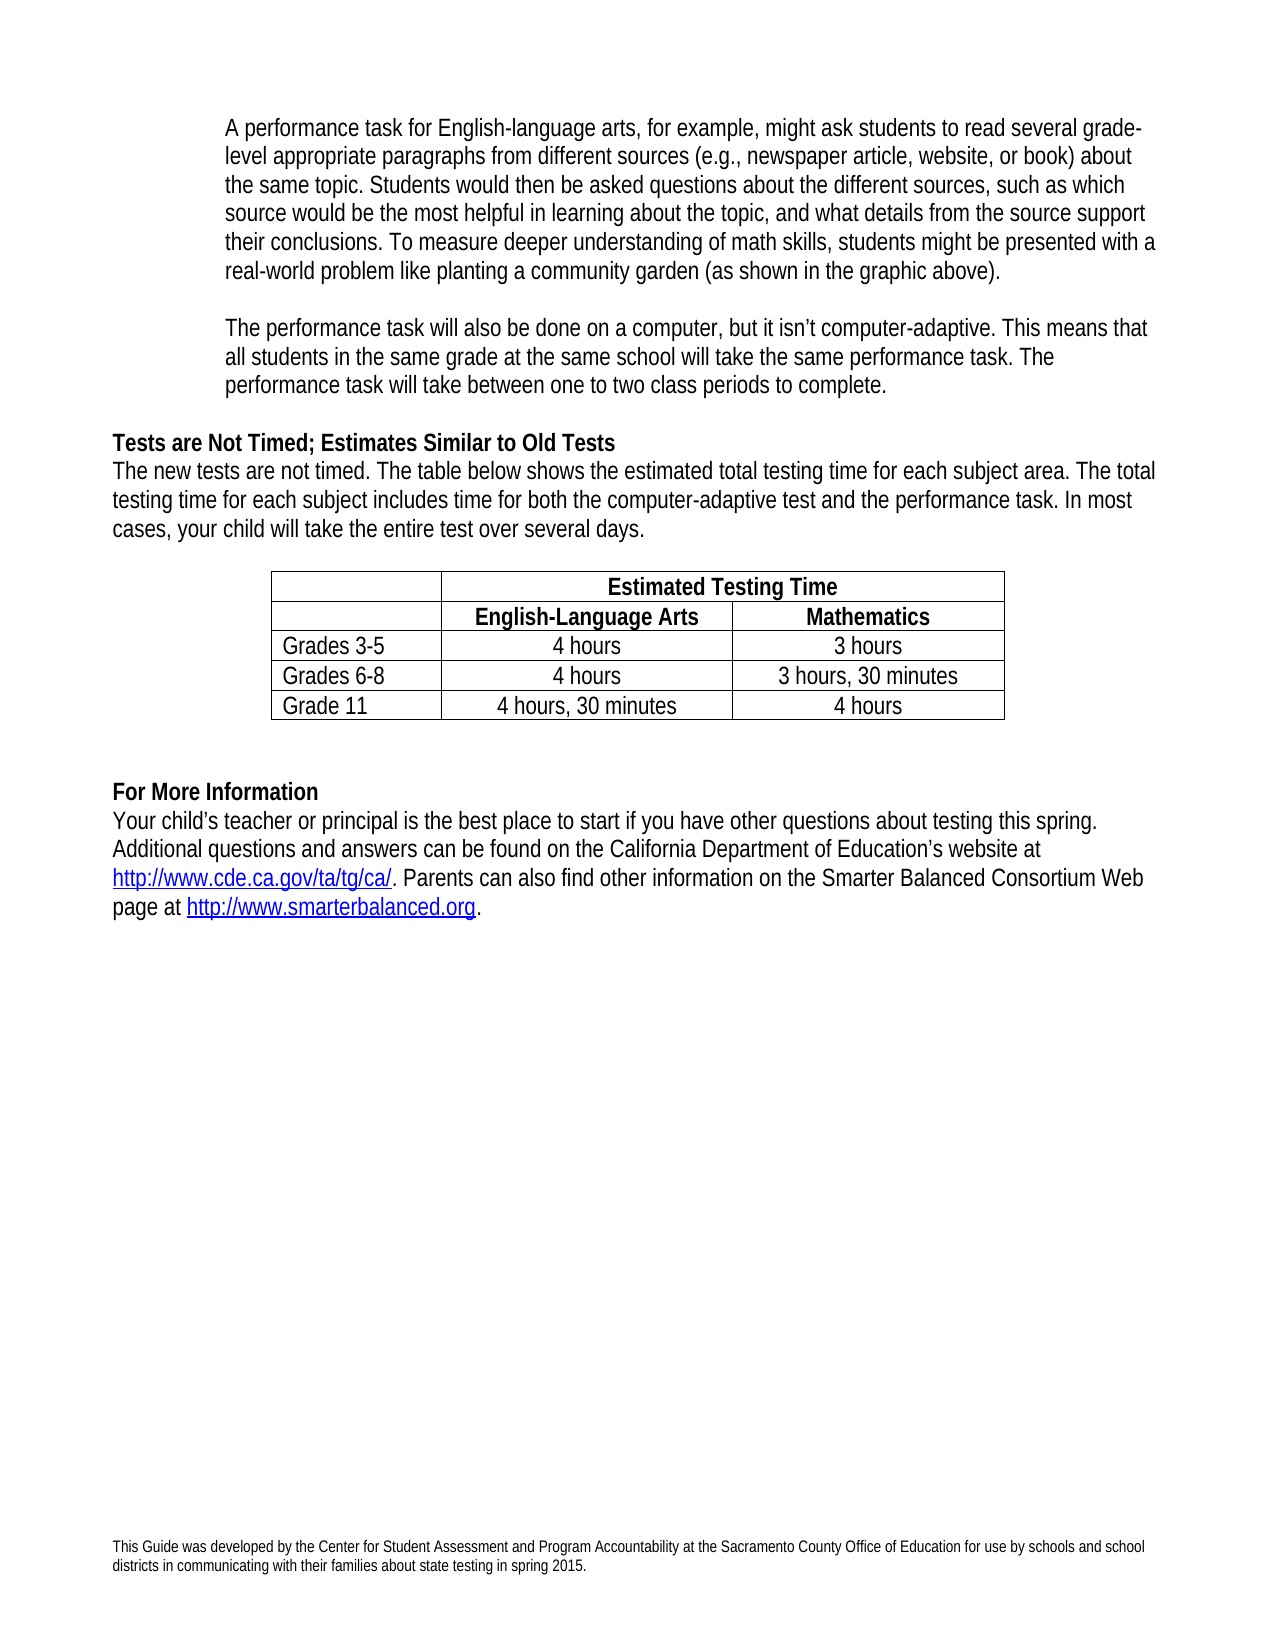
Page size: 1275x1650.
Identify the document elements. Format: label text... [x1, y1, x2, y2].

text Additional questions and answers can be found on the California Department of Education’s website at http://www.cde.ca.gov/ta/tg/ca/. Parents can also find other information on the Smarter Balanced Consortium Web page at http://www.smarterbalanced.org. [112, 834, 1162, 920]
table_cell English-Language Arts [442, 602, 732, 630]
table_cell Mathematics [733, 602, 1004, 630]
table_header [272, 572, 441, 601]
table_cell 4 hours [442, 661, 732, 689]
table_cell Grade 11 [272, 691, 441, 719]
table_cell 4 hours [442, 631, 732, 660]
text The new tests are not timed. The table below shows the estimated total testing time for each subject area. The total testing time for each subject includes time for both the computer-adaptive test and the performance task. In most cases, your child will take the entire test over several days. [112, 456, 1162, 542]
table_cell 4 hours [733, 691, 1004, 719]
table_cell Grades 6-8 [272, 661, 441, 689]
text A performance task for English-language arts, for example, might ask students to read several grade-level appropriate paragraphs from different sources (e.g., newspaper article, website, or book) about the same topic. Students would then be asked questions about the different sources, such as which source would be the most helpful in learning about the topic, and what details from the source support their conclusions. To measure deeper understanding of math skills, students might be presented with a real-world problem like planting a community garden (as shown in the graphic above). [225, 112, 1162, 284]
text The performance task will also be done on a computer, but it isn’t computer-adaptive. This means that all students in the same grade at the same school will take the same performance task. The performance task will take between one to two class periods to complete. [225, 313, 1162, 399]
text Tests are Not Timed; Estimates Similar to Old Tests [112, 428, 1162, 456]
table_cell 3 hours, 30 minutes [733, 661, 1004, 689]
table_cell Grades 3-5 [272, 631, 441, 660]
text Your child’s teacher or principal is the best place to start if you have other questions about testing this spring. [112, 806, 1162, 834]
table_cell 4 hours, 30 minutes [442, 691, 732, 719]
table_cell 3 hours [733, 631, 1004, 660]
table_header Estimated Testing Time [442, 572, 1004, 601]
table_cell [272, 602, 441, 630]
text For More Information [112, 777, 1162, 806]
